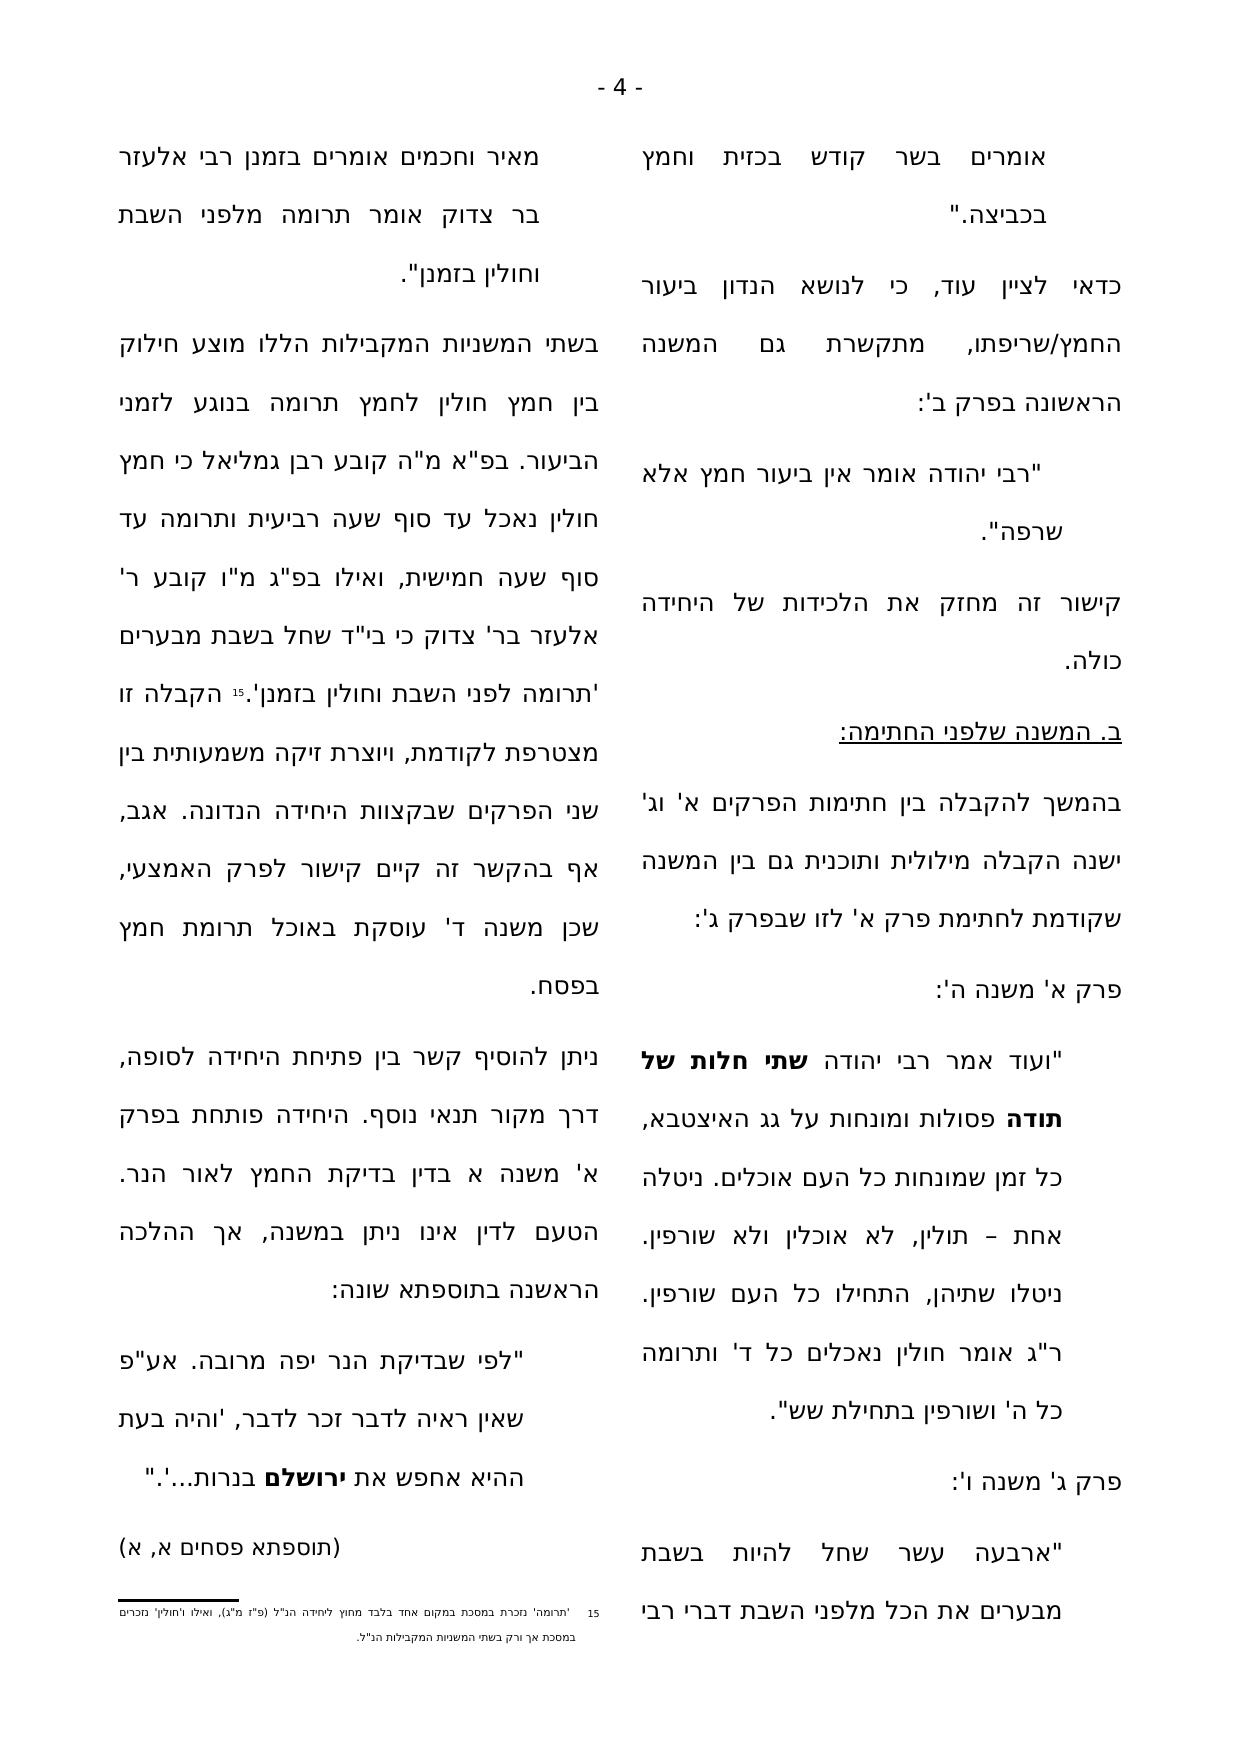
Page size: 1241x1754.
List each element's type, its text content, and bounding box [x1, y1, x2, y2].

text "ארבעה עשר שחל להיות בשבת מבערים את הכל מלפני השבת דברי רבי מאיר וחכמים אומרים בזמנן רבי אלעזר בר צדוק אומר תרומה מלפני השבת וחולין בזמנן". [118, 142, 541, 288]
text כדאי לציין עוד, כי לנושא הנדון ביעור החמץ/שריפתו, מתקשרת גם המשנה הראשונה בפרק ב': [641, 271, 1122, 417]
text פרק א' משנה ה': [641, 976, 1122, 1005]
text קישור זה מחזק את הלכידות של היחידה כולה. [641, 588, 1122, 676]
text (תוספתא פסחים א, א) [118, 1534, 524, 1561]
text פרק ג' משנה ו': [641, 1467, 1122, 1496]
text ב. המשנה שלפני החתימה: [641, 717, 1122, 746]
text "לפי שבדיקת הנר יפה מרובה. אע"פ שאין ראיה לדבר זכר לדבר, 'והיה בעת ההיא אחפש את ירושלם בנרות...'." [118, 1346, 524, 1492]
text "רבי יהודה אומר אין ביעור חמץ אלא שרפה". [641, 459, 1063, 546]
text ניתן להוסיף קשר בין פתיחת היחידה לסופה, דרך מקור תנאי נוסף. היחידה פותחת בפרק א' משנה א בדין בדיקת החמץ לאור הנר. הטעם לדין אינו ניתן במשנה, אך ההלכה הראשנה בתוספתא שונה: [118, 1042, 599, 1305]
text בשתי המשניות המקבילות הללו מוצע חילוק בין חמץ חולין לחמץ תרומה בנוגע לזמני הביעור. בפ"א מ"ה קובע רבן גמליאל כי חמץ חולין נאכל עד סוף שעה רביעית ותרומה עד סוף שעה חמישית, ואילו בפ"ג מ"ו קובע ר' אלעזר בר' צדוק כי בי"ד שחל בשבת מבערים 'תרומה לפני השבת וחולין בזמנן'. הקבלה זו מצטרפת לקודמת, ויוצרת זיקה משמעותית בין שני הפרקים שבקצוות היחידה הנדונה. אגב, אף בהקשר זה קיים קישור לפרק האמצעי, שכן משנה ד' עוסקת באוכל תרומת חמץ בפסח. [118, 330, 599, 1001]
text "ועוד אמר רבי יהודה שתי חלות של תודה פסולות ומונחות על גג האיצטבא, כל זמן שמונחות כל העם אוכלים. ניטלה אחת – תולין, לא אוכלין ולא שורפין. ניטלו שתיהן, התחילו כל העם שורפין. ר"ג אומר חולין נאכלים כל ד' ותרומה כל ה' ושורפין בתחילת שש". [641, 1046, 1063, 1426]
text "ארבעה עשר שחל להיות בשבת מבערים את הכל מלפני השבת דברי רבי מאיר וחכמים אומרים בזמנן רבי אלעזר בר צדוק אומר תרומה מלפני השבת וחולין בזמנן". [641, 1538, 1063, 1626]
text בהמשך להקבלה בין חתימות הפרקים א' וג' ישנה הקבלה מילולית ותוכנית גם בין המשנה שקודמת לחתימת פרק א' לזו שבפרק ג': [641, 788, 1122, 934]
